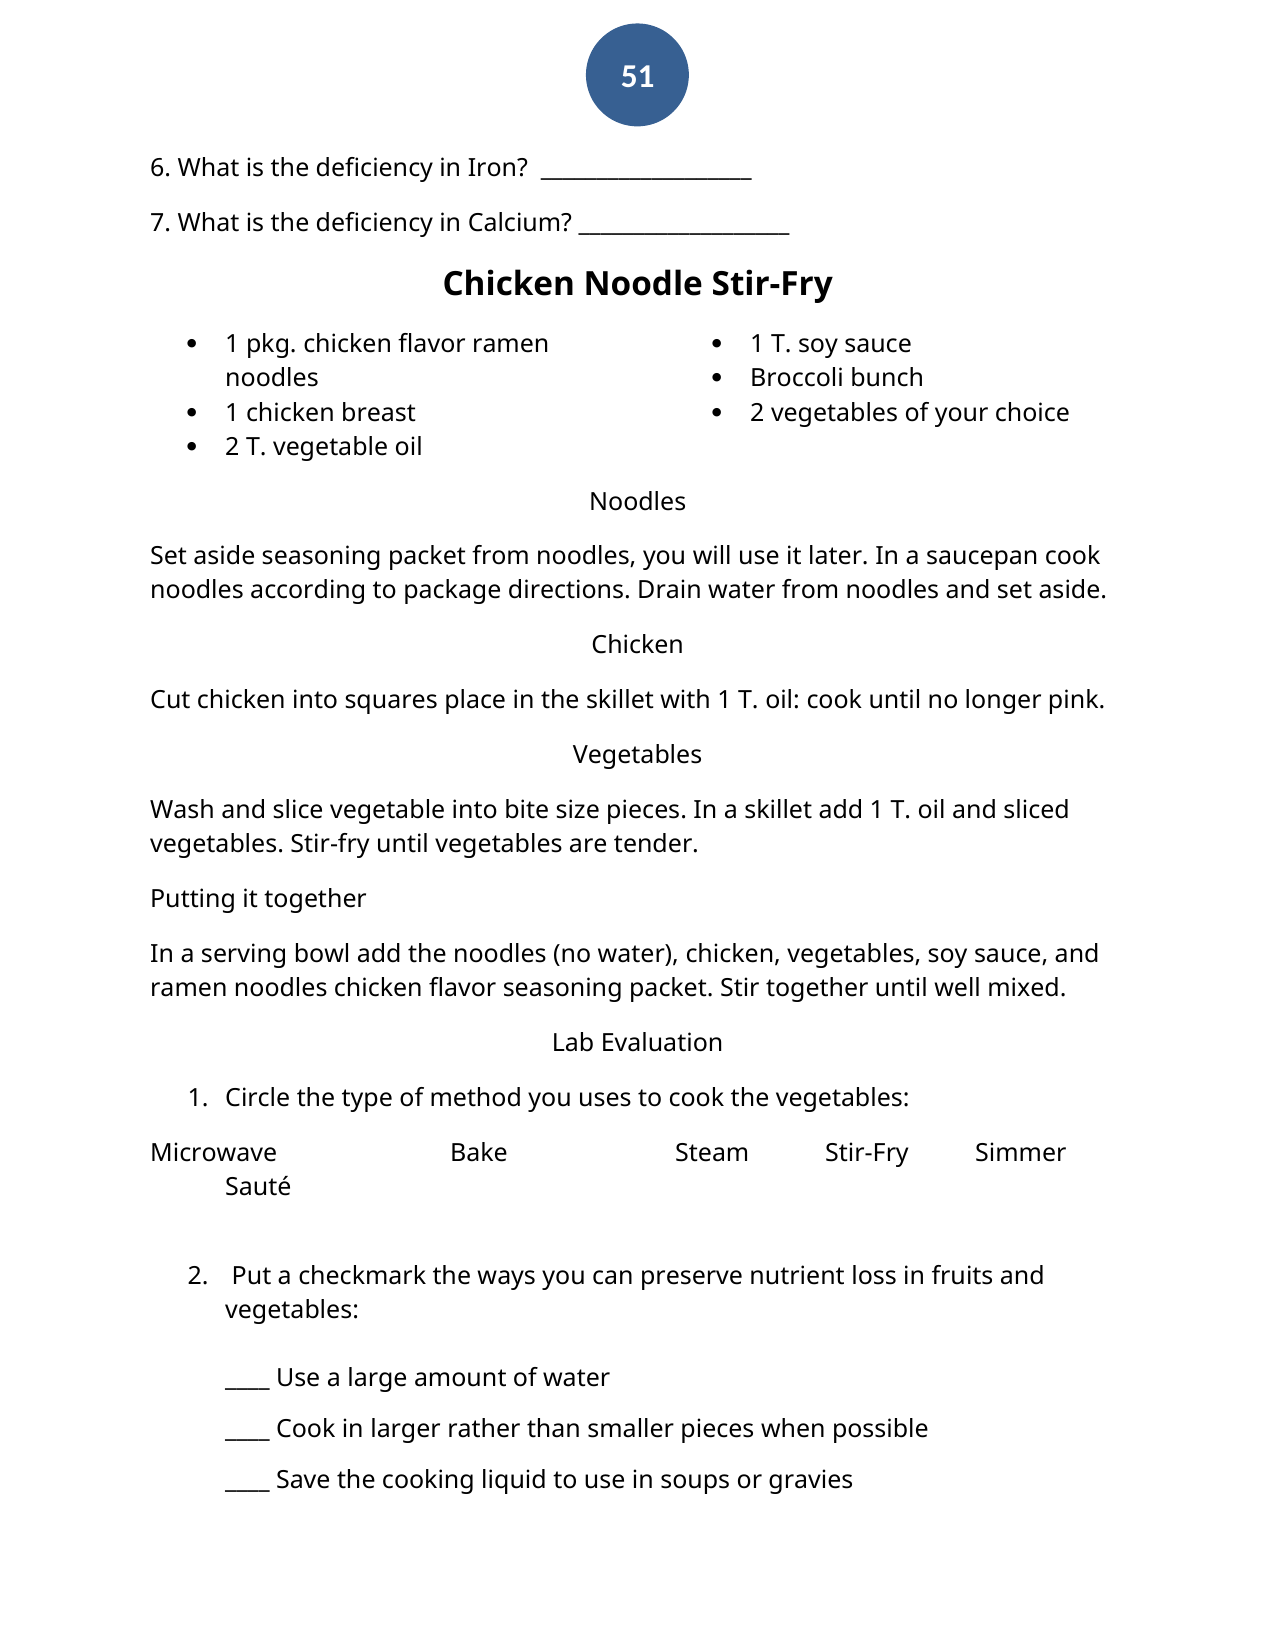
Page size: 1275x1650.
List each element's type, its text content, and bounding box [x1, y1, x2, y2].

list Broccoli bunch [712, 360, 1125, 394]
list 1 T. soy sauce [712, 326, 1125, 360]
text Set aside seasoning packet from noodles, you will use it later. In a saucepan cook noodles according to package directions. Drain water from noodles and set aside. [150, 538, 1125, 606]
text Lab Evaluation [150, 1024, 1125, 1058]
text Cut chicken into squares place in the skillet with 1 T. oil: cook until no longer pink. [150, 682, 1125, 716]
text Noodles [150, 483, 1125, 517]
list 1 chicken breast [187, 394, 600, 428]
list 1 pkg. chicken flavor ramen noodles [187, 326, 600, 394]
text Vegetables [150, 737, 1125, 771]
text Chicken Noodle Stir-Fry [150, 260, 1125, 305]
list 2 vegetables of your choice [712, 394, 1125, 428]
list ____ Cook in larger rather than smaller pieces when possible [225, 1411, 1125, 1444]
text Wash and slice vegetable into bite size pieces. In a skillet add 1 T. oil and sliced vegetables. Stir-fry until vegetables are tender. [150, 792, 1125, 860]
text In a serving bowl add the noodles (no water), chicken, vegetables, soy sauce, and ramen noodles chicken flavor seasoning packet. Stir together until well mixed. [150, 936, 1125, 1004]
list 2 T. vegetable oil [187, 428, 600, 462]
text Putting it together [150, 881, 1125, 915]
list ____ Save the cooking liquid to use in soups or gravies [225, 1462, 1125, 1496]
text Chicken [150, 627, 1125, 661]
text Microwave Bake Steam Stir-Fry Simmer Sauté [150, 1134, 1125, 1202]
text 7. What is the deficiency in Calcium? ___________________ [150, 205, 1125, 239]
list Put a checkmark the ways you can preserve nutrient loss in fruits and vegetables: [187, 1257, 1125, 1325]
list Circle the type of method you uses to cook the vegetables: [187, 1079, 1125, 1113]
text 6. What is the deficiency in Iron? ___________________ [150, 150, 1125, 184]
list ____ Use a large amount of water [225, 1359, 1125, 1393]
